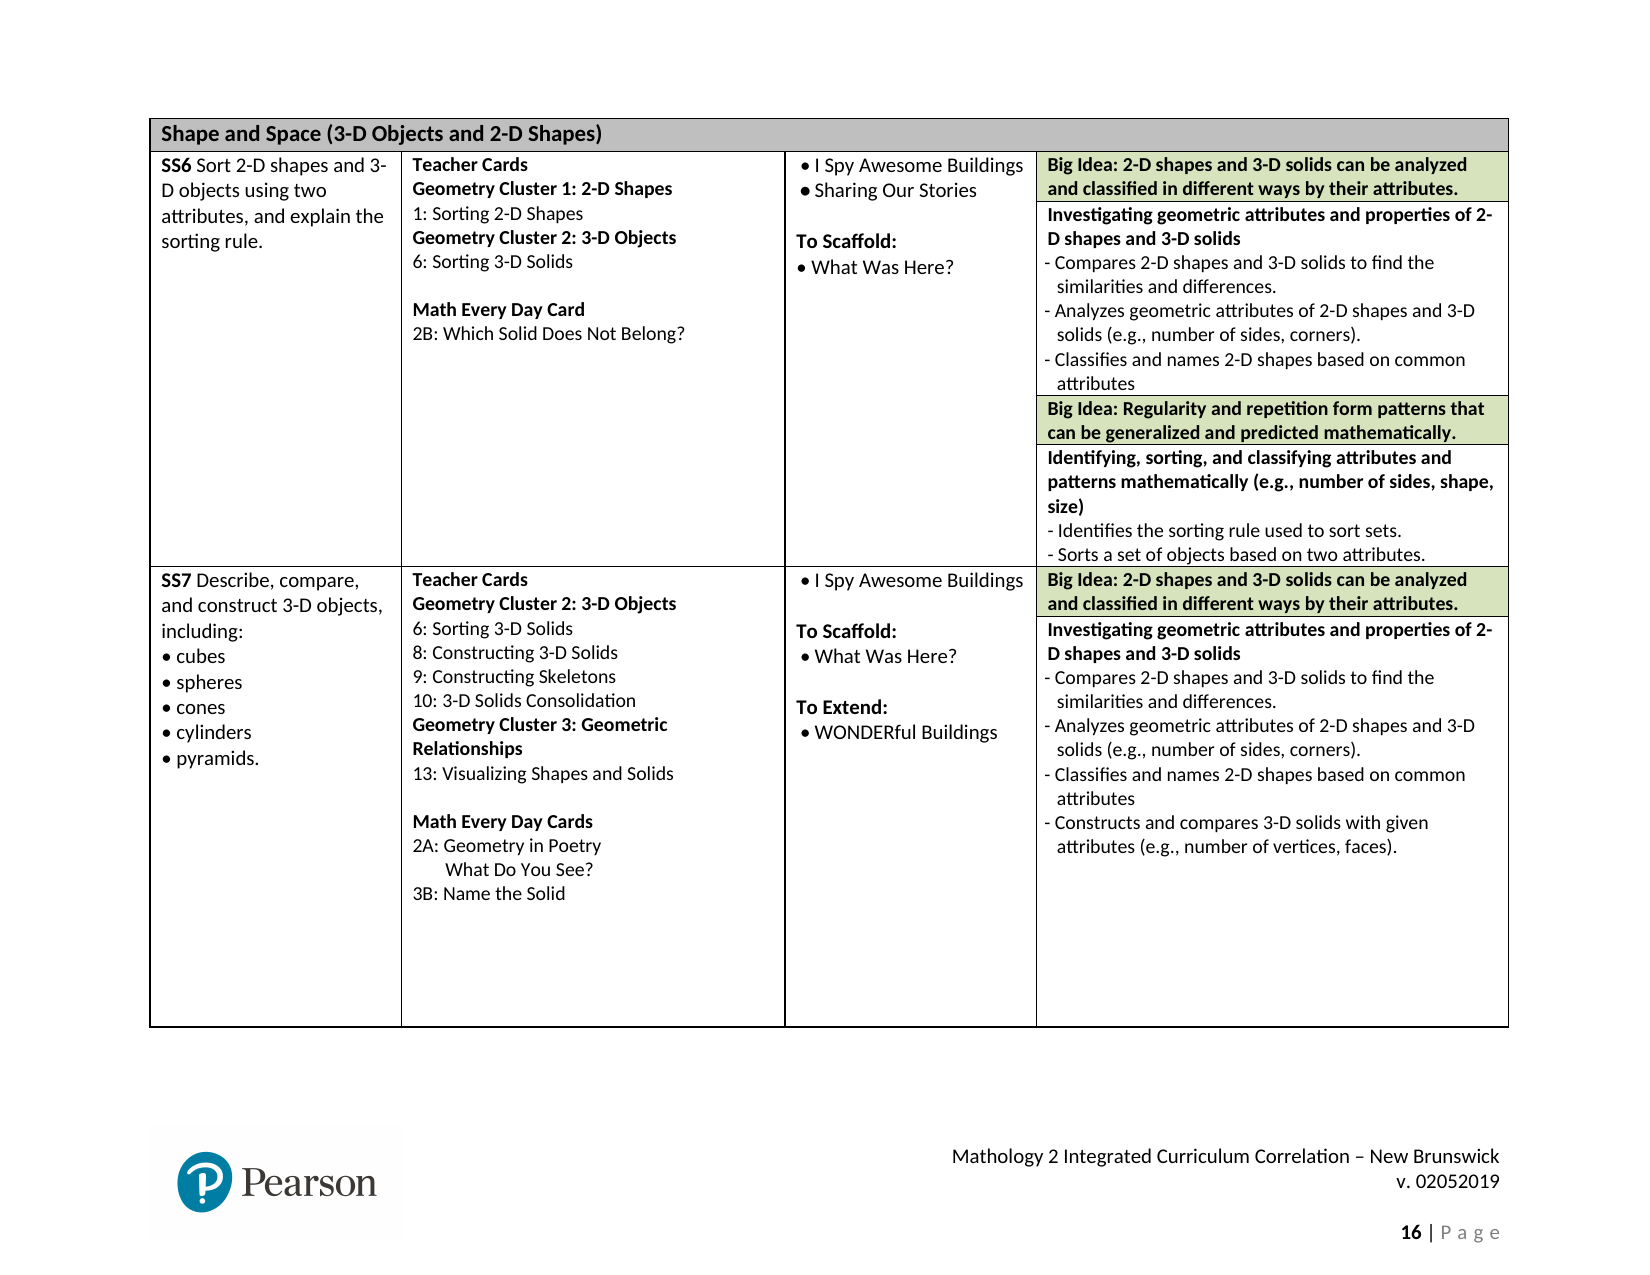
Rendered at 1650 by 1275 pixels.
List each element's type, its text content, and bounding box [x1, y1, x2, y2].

table_cell I Spy Awesome Buildings To Scaffold: What Was Here? To Extend: WONDERful Buildings [786, 567, 1036, 1026]
table_cell Teacher Cards Geometry Cluster 2: 3-D Objects 6: Sorting 3-D Solids 8: Constructing 3-D Solids 9: Constructing Skeletons 10: 3-D Solids Consolidation Geometry Cluster 3: Geometric Relationships 13: Visualizing Shapes and Solids Math Every Day Cards 2A: Geometry in Poetry What Do You See? 3B: Name the Solid [402, 567, 784, 1026]
table_cell Big Idea: 2-D shapes and 3-D solids can be analyzed and classified in different ways by their attributes. [1037, 567, 1508, 616]
table_cell Teacher Cards Geometry Cluster 1: 2-D Shapes 1: Sorting 2-D Shapes Geometry Cluster 2: 3-D Objects 6: Sorting 3-D Solids Math Every Day Card 2B: Which Solid Does Not Belong? [402, 152, 784, 566]
table_cell Investigating geometric attributes and properties of 2-D shapes and 3-D solids - Compares 2-D shapes and 3-D solids to find the similarities and differences. - Analyzes geometric attributes of 2-D shapes and 3-D solids (e.g., number of sides, corners). - Classifies and names 2-D shapes based on common attributes - Constructs and compares 3-D solids with given attributes (e.g., number of vertices, faces). [1037, 617, 1508, 1026]
table_cell SS6 Sort 2-D shapes and 3-D objects using two attributes, and explain the sorting rule. [151, 152, 401, 566]
table_cell Identifying, sorting, and classifying attributes and patterns mathematically (e.g., number of sides, shape, size) - Identifies the sorting rule used to sort sets. - Sorts a set of objects based on two attributes. [1037, 445, 1508, 566]
table_cell SS7 Describe, compare, and construct 3-D objects, including: • cubes • spheres • cones • cylinders • pyramids. [151, 567, 401, 1026]
table_cell Big Idea: Regularity and repetition form patterns that can be generalized and predicted mathematically. [1037, 396, 1508, 444]
table_cell Shape and Space (3-D Objects and 2-D Shapes) [151, 119, 1508, 151]
table_cell I Spy Awesome Buildings Sharing Our Stories To Scaffold: • What Was Here? [786, 152, 1036, 566]
table_cell Investigating geometric attributes and properties of 2-D shapes and 3-D solids - Compares 2-D shapes and 3-D solids to find the similarities and differences. - Analyzes geometric attributes of 2-D shapes and 3-D solids (e.g., number of sides, corners). - Classifies and names 2-D shapes based on common attributes [1037, 202, 1508, 395]
picture [150, 1124, 404, 1240]
table_cell Big Idea: 2-D shapes and 3-D solids can be analyzed and classified in different ways by their attributes. [1037, 152, 1508, 201]
